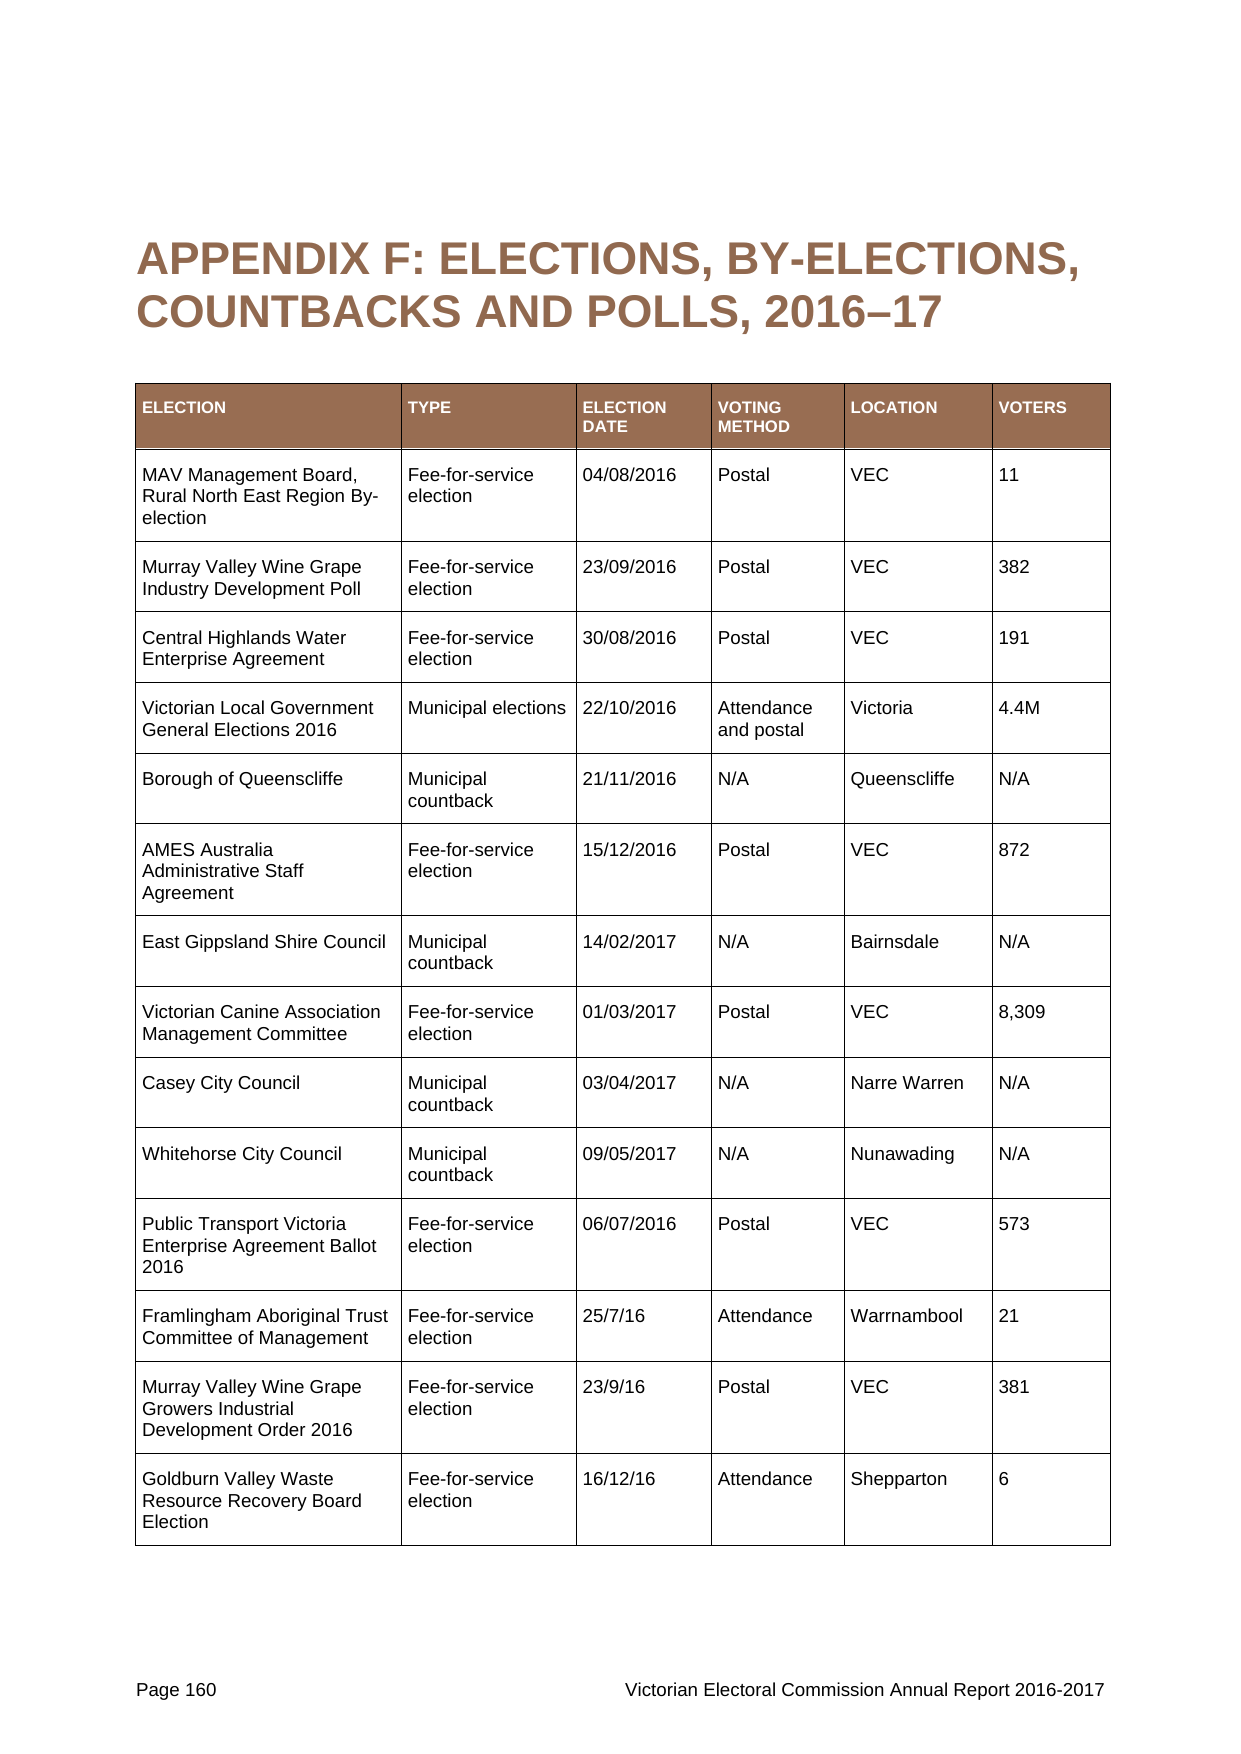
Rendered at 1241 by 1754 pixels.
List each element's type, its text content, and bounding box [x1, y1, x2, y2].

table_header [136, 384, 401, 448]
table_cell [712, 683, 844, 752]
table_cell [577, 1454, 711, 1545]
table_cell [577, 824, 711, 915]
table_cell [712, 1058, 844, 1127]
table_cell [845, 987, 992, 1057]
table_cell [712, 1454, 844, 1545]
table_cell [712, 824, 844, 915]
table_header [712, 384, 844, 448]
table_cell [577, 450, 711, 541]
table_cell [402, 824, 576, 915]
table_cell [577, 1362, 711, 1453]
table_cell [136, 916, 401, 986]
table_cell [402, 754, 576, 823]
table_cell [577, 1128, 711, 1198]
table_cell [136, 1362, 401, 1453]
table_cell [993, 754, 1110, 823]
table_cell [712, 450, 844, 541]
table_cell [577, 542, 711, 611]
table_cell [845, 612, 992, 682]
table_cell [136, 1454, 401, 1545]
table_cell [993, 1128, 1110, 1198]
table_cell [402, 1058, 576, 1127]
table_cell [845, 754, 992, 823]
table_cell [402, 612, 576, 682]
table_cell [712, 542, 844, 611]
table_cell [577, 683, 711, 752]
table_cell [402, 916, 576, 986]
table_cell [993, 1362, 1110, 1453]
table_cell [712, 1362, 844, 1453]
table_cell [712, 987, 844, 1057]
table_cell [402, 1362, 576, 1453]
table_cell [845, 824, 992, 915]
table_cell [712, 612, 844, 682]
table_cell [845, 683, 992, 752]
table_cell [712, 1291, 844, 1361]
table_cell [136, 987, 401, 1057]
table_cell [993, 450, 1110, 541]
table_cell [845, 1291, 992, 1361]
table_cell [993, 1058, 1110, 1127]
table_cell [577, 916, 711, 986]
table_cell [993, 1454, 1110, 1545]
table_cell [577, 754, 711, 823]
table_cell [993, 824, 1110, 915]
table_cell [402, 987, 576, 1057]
subtitle APPENDIX F: ELECTIONS, BY-ELECTIONS, COUNTBACKS AND POLLS, 2016–17 [136, 231, 1104, 337]
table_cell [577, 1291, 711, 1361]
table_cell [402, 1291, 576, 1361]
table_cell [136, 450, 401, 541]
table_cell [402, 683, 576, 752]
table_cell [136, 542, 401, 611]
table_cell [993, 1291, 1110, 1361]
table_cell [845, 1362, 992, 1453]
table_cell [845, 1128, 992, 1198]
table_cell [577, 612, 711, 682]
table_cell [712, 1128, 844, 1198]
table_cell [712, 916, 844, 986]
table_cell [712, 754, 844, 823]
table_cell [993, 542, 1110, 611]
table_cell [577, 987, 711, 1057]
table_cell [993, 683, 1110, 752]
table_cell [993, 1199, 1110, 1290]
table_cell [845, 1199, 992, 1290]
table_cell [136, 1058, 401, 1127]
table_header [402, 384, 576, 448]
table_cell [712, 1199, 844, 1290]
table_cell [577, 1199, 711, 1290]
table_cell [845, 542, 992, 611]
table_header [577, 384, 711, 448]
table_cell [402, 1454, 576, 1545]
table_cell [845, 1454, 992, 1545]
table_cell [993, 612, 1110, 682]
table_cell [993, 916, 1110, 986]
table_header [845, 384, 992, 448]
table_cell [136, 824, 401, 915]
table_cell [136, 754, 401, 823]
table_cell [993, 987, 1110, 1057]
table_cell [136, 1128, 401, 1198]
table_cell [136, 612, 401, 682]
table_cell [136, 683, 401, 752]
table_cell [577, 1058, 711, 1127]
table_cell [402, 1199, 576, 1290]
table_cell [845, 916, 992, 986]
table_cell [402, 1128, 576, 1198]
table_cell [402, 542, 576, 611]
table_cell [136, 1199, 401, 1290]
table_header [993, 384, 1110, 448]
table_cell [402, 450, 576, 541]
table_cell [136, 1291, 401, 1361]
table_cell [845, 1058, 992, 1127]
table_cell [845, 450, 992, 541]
